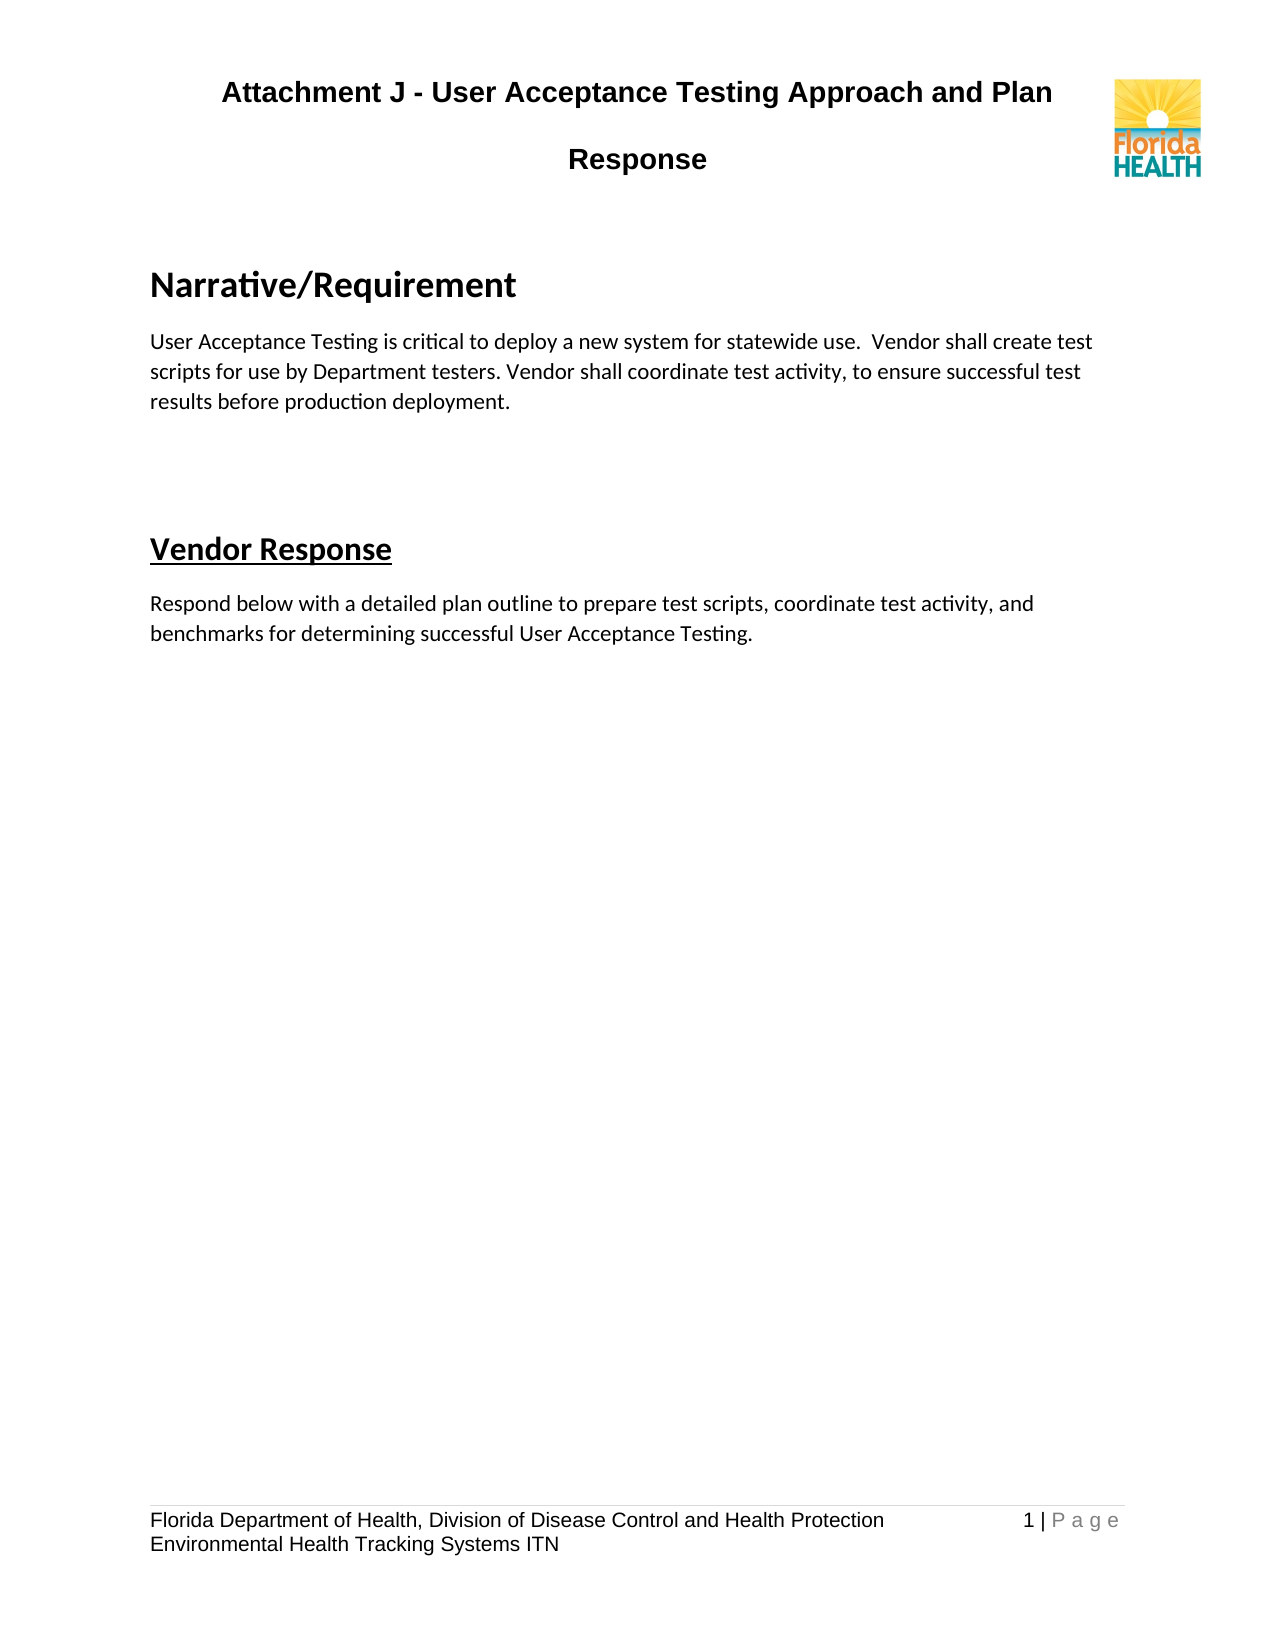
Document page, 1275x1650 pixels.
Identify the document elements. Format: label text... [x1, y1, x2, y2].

text User Acceptance Testing is critical to deploy a new system for statewide use. Vendor shall create test scripts for use by Department testers. Vendor shall coordinate test activity, to ensure successful test results before production deployment. [150, 327, 1125, 416]
picture [1112, 76, 1203, 179]
text Respond below with a detailed plan outline to prepare test scripts, coordinate test activity, and benchmarks for determining successful User Acceptance Testing. [150, 589, 1125, 647]
text Narrative/Requirement [150, 261, 1125, 307]
text Vendor Response [150, 528, 1125, 569]
